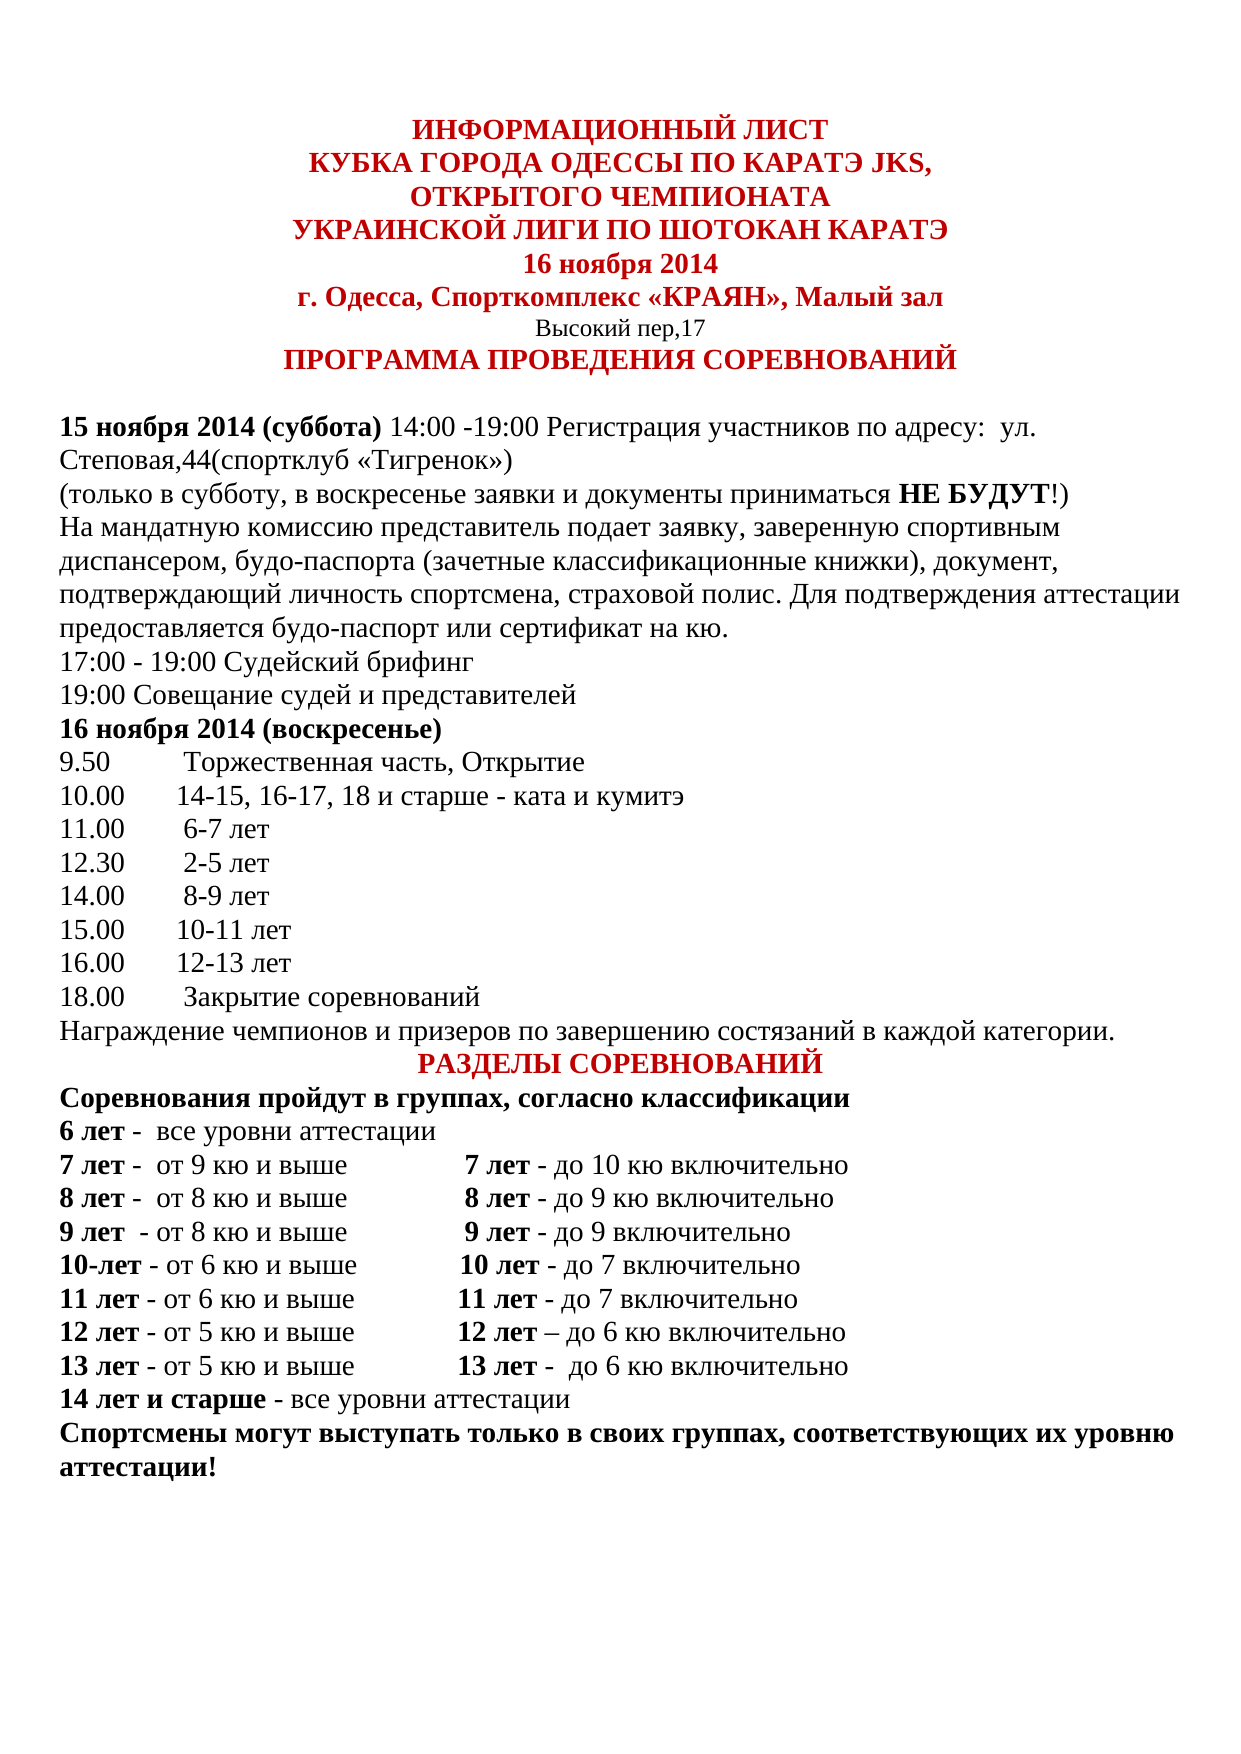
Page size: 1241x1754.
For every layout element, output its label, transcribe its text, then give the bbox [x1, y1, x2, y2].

text На мандатную комиссию представитель подает заявку, заверенную спортивным диспансером, будо-паспорта (зачетные классификационные книжки), документ, подтверждающий личность спортсмена, страховой полис. Для подтверждения аттестации предоставляется будо-паспорт или сертификат на кю. [59, 509, 1181, 644]
text КУБКА ГОРОДА ОДЕССЫ ПО КАРАТЭ JKS, [59, 145, 1181, 179]
text 19:00 Совещание судей и представителей [59, 677, 1181, 711]
text 9 лет - от 8 кю и выше 9 лет - до 9 включительно [59, 1214, 1181, 1247]
text Соревнования пройдут в группах, согласно классификации [59, 1080, 1181, 1113]
text УКРАИНСКОЙ ЛИГИ ПО ШОТОКАН КАРАТЭ [59, 212, 1181, 246]
text 8 лет - от 8 кю и выше 8 лет - до 9 кю включительно [59, 1180, 1181, 1214]
text 15 ноября 2014 (суббота) 14:00 -19:00 Регистрация участников по адресу: ул. Степовая,44(спортклуб «Тигренок») [59, 409, 1181, 476]
text (только в субботу, в воскресенье заявки и документы приниматься НЕ БУДУТ!) [59, 476, 1181, 509]
text 16 ноября 2014 (воскресенье) 9.50 Торжественная часть, Открытие 10.00 14-15, 16-17, 18 и старше - ката и кумитэ 11.00 6-7 лет 12.30 2-5 лет 14.00 8-9 лет 15.00 10-11 лет 16.00 12-13 лет 18.00 Закрытие соревнований [59, 711, 1181, 1013]
text 14 лет и старше - все уровни аттестации [59, 1382, 1181, 1415]
text Награждение чемпионов и призеров по завершению состязаний в каждой категории. [59, 1013, 1181, 1046]
text ИНФОРМАЦИОННЫЙ ЛИСТ [59, 112, 1181, 145]
text 11 лет - от 6 кю и выше 11 лет - до 7 включительно [59, 1281, 1181, 1314]
text 17:00 - 19:00 Судейский брифинг [59, 644, 1181, 677]
text 10-лет - от 6 кю и выше 10 лет - до 7 включительно [59, 1247, 1181, 1281]
text РАЗДЕЛЫ СОРЕВНОВАНИЙ [59, 1046, 1181, 1080]
text 13 лет - от 5 кю и выше 13 лет - до 6 кю включительно [59, 1348, 1181, 1382]
text 6 лет - все уровни аттестации [59, 1113, 1181, 1147]
text Высокий пер,17 [59, 313, 1181, 342]
text г. Одесса, Спорткомплекс «КРАЯН», Малый зал [59, 279, 1181, 313]
text 7 лет - от 9 кю и выше 7 лет - до 10 кю включительно [59, 1147, 1181, 1180]
text 16 ноября 2014 [59, 246, 1181, 279]
text Спортсмены могут выступать только в своих группах, соответствующих их уровню аттестации! [59, 1415, 1181, 1482]
text 12 лет - от 5 кю и выше 12 лет – до 6 кю включительно [59, 1314, 1181, 1348]
text ОТКРЫТОГО ЧЕМПИОНАТА [59, 179, 1181, 212]
text ПРОГРАММА ПРОВЕДЕНИЯ СОРЕВНОВАНИЙ [59, 342, 1181, 375]
